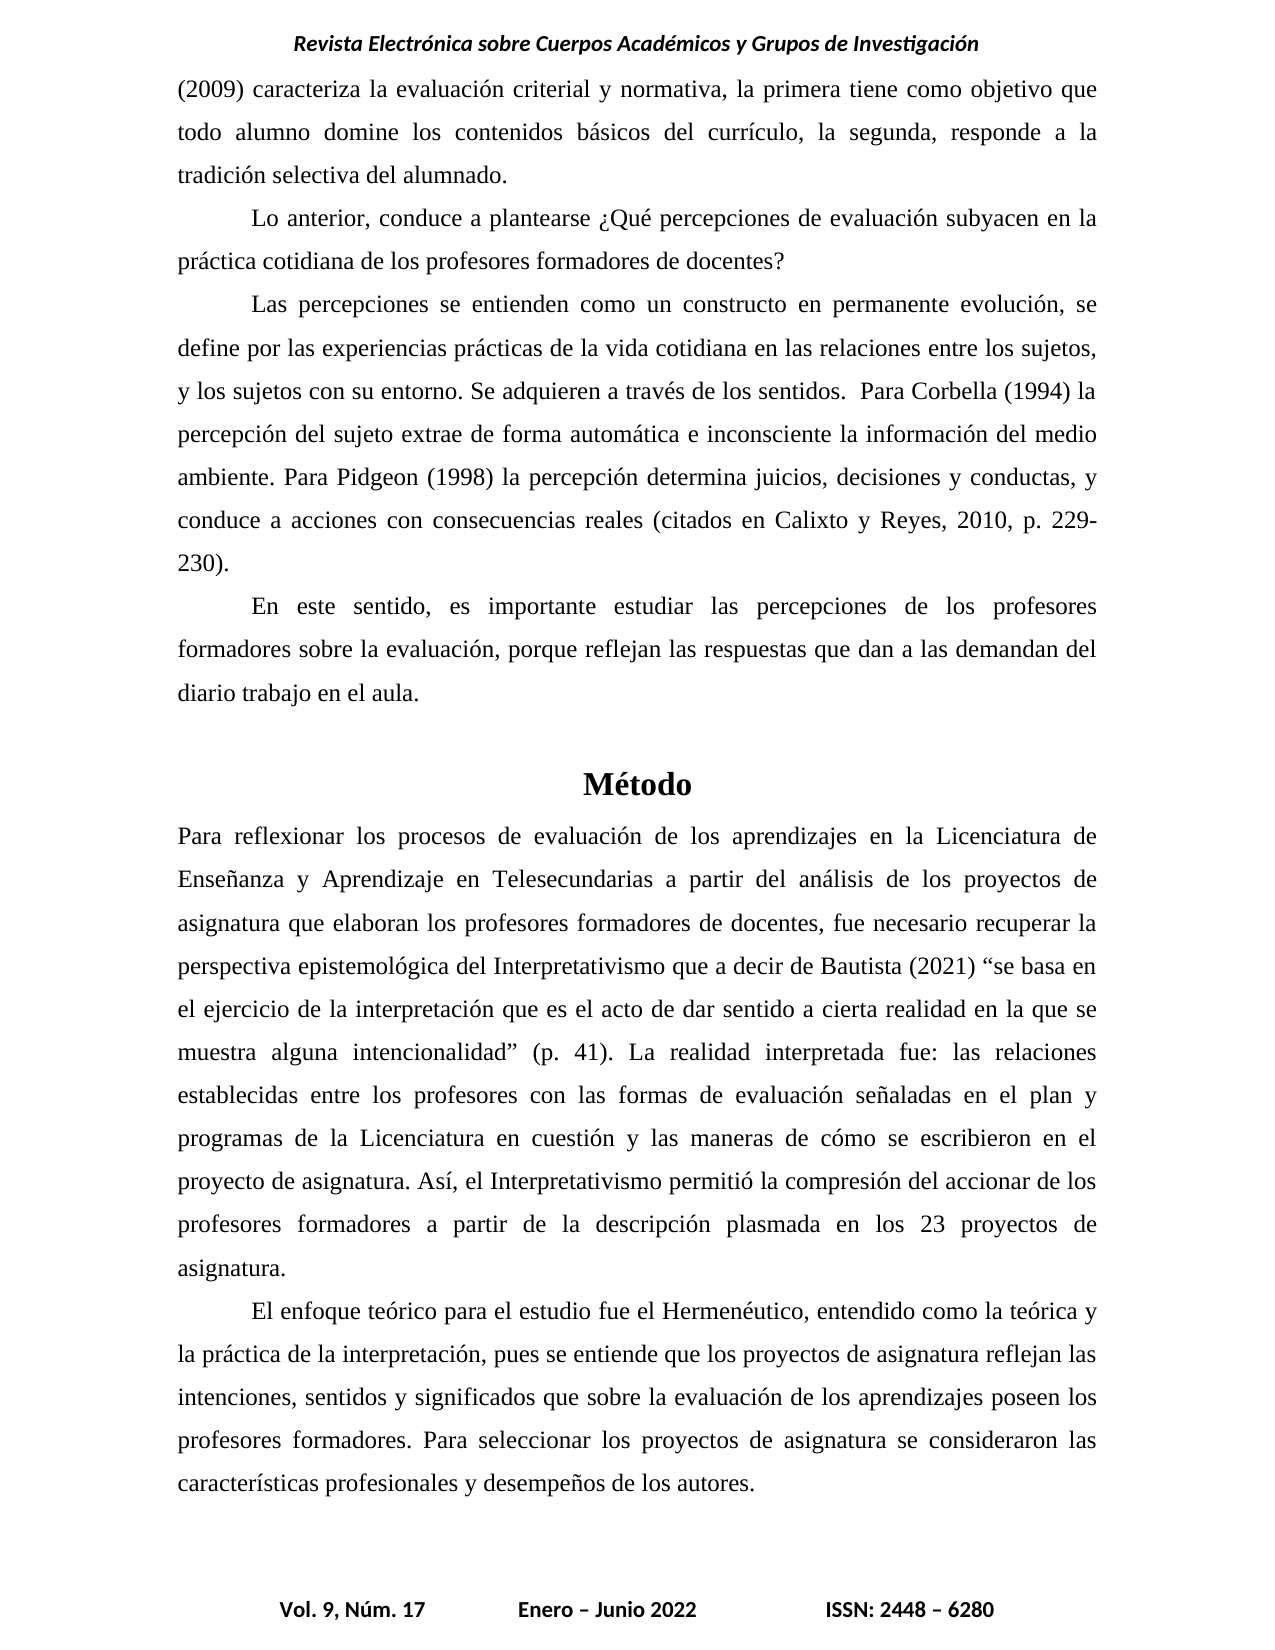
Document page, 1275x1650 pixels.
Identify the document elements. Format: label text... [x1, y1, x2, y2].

text Método [177, 764, 1098, 802]
text Para reflexionar los procesos de evaluación de los aprendizajes en la Licenciatura de Enseñanza y Aprendizaje en Telesecundarias a partir del análisis de los proyectos de asignatura que elaboran los profesores formadores de docentes, fue necesario recuperar la perspectiva epistemológica del Interpretativismo que a decir de Bautista (2021) “se basa en el ejercicio de la interpretación que es el acto de dar sentido a cierta realidad en la que se muestra alguna intencionalidad” (p. 41). La realidad interpretada fue: las relaciones establecidas entre los profesores con las formas de evaluación señaladas en el plan y programas de la Licenciatura en cuestión y las maneras de cómo se escribieron en el proyecto de asignatura. Así, el Interpretativismo permitió la compresión del accionar de los profesores formadores a partir de la descripción plasmada en los 23 proyectos de asignatura. [177, 821, 1098, 1281]
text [177, 74, 1098, 189]
text El enfoque teórico para el estudio fue el Hermenéutico, entendido como la teórica y la práctica de la interpretación, pues se entiende que los proyectos de asignatura reflejan las intenciones, sentidos y significados que sobre la evaluación de los aprendizajes poseen los profesores formadores. Para seleccionar los proyectos de asignatura se consideraron las características profesionales y desempeños de los autores. [177, 1296, 1098, 1497]
text En este sentido, es importante estudiar las percepciones de los profesores formadores sobre la evaluación, porque reflejan las respuestas que dan a las demandan del diario trabajo en el aula. [177, 591, 1098, 706]
text Lo anterior, conduce a plantearse ¿Qué percepciones de evaluación subyacen en la práctica cotidiana de los profesores formadores de docentes? [177, 203, 1098, 275]
text Las percepciones se entienden como un constructo en permanente evolución, se define por las experiencias prácticas de la vida cotidiana en las relaciones entre los sujetos, y los sujetos con su entorno. Se adquieren a través de los sentidos. Para Corbella (1994) la percepción del sujeto extrae de forma automática e inconsciente la información del medio ambiente. Para Pidgeon (1998) la percepción determina juicios, decisiones y conductas, y conduce a acciones con consecuencias reales (citados en Calixto y Reyes, 2010, p. 229-230). [177, 289, 1098, 577]
